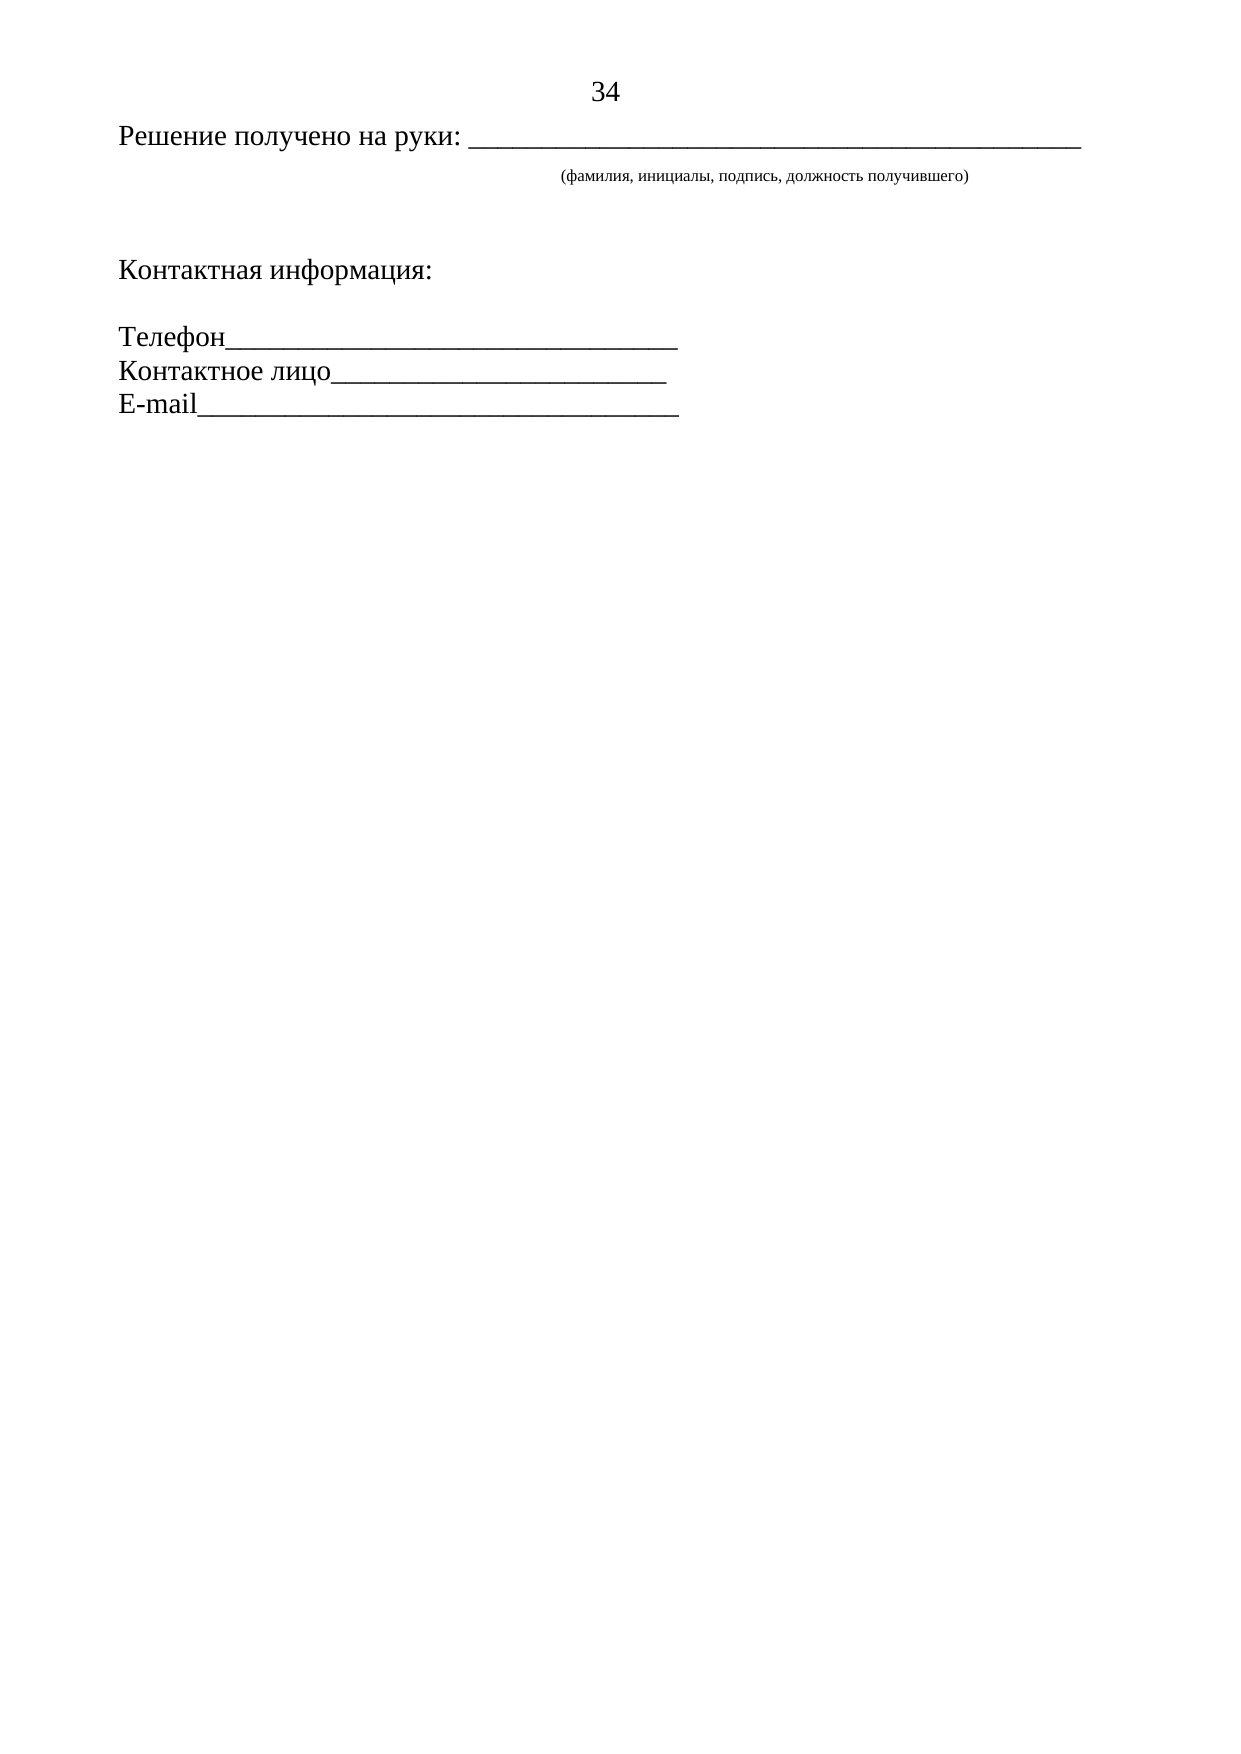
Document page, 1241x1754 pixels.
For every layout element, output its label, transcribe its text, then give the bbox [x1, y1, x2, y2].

text Телефон_______________________________ [118, 319, 1092, 353]
text Контактное лицо_______________________ [118, 353, 1092, 386]
text Решение получено на руки: __________________________________________ [118, 118, 1092, 152]
text Контактная информация: [118, 252, 1092, 286]
text (фамилия, инициалы, подпись, должность получившего) [118, 152, 1092, 185]
text E-mail_________________________________ [118, 386, 1092, 420]
